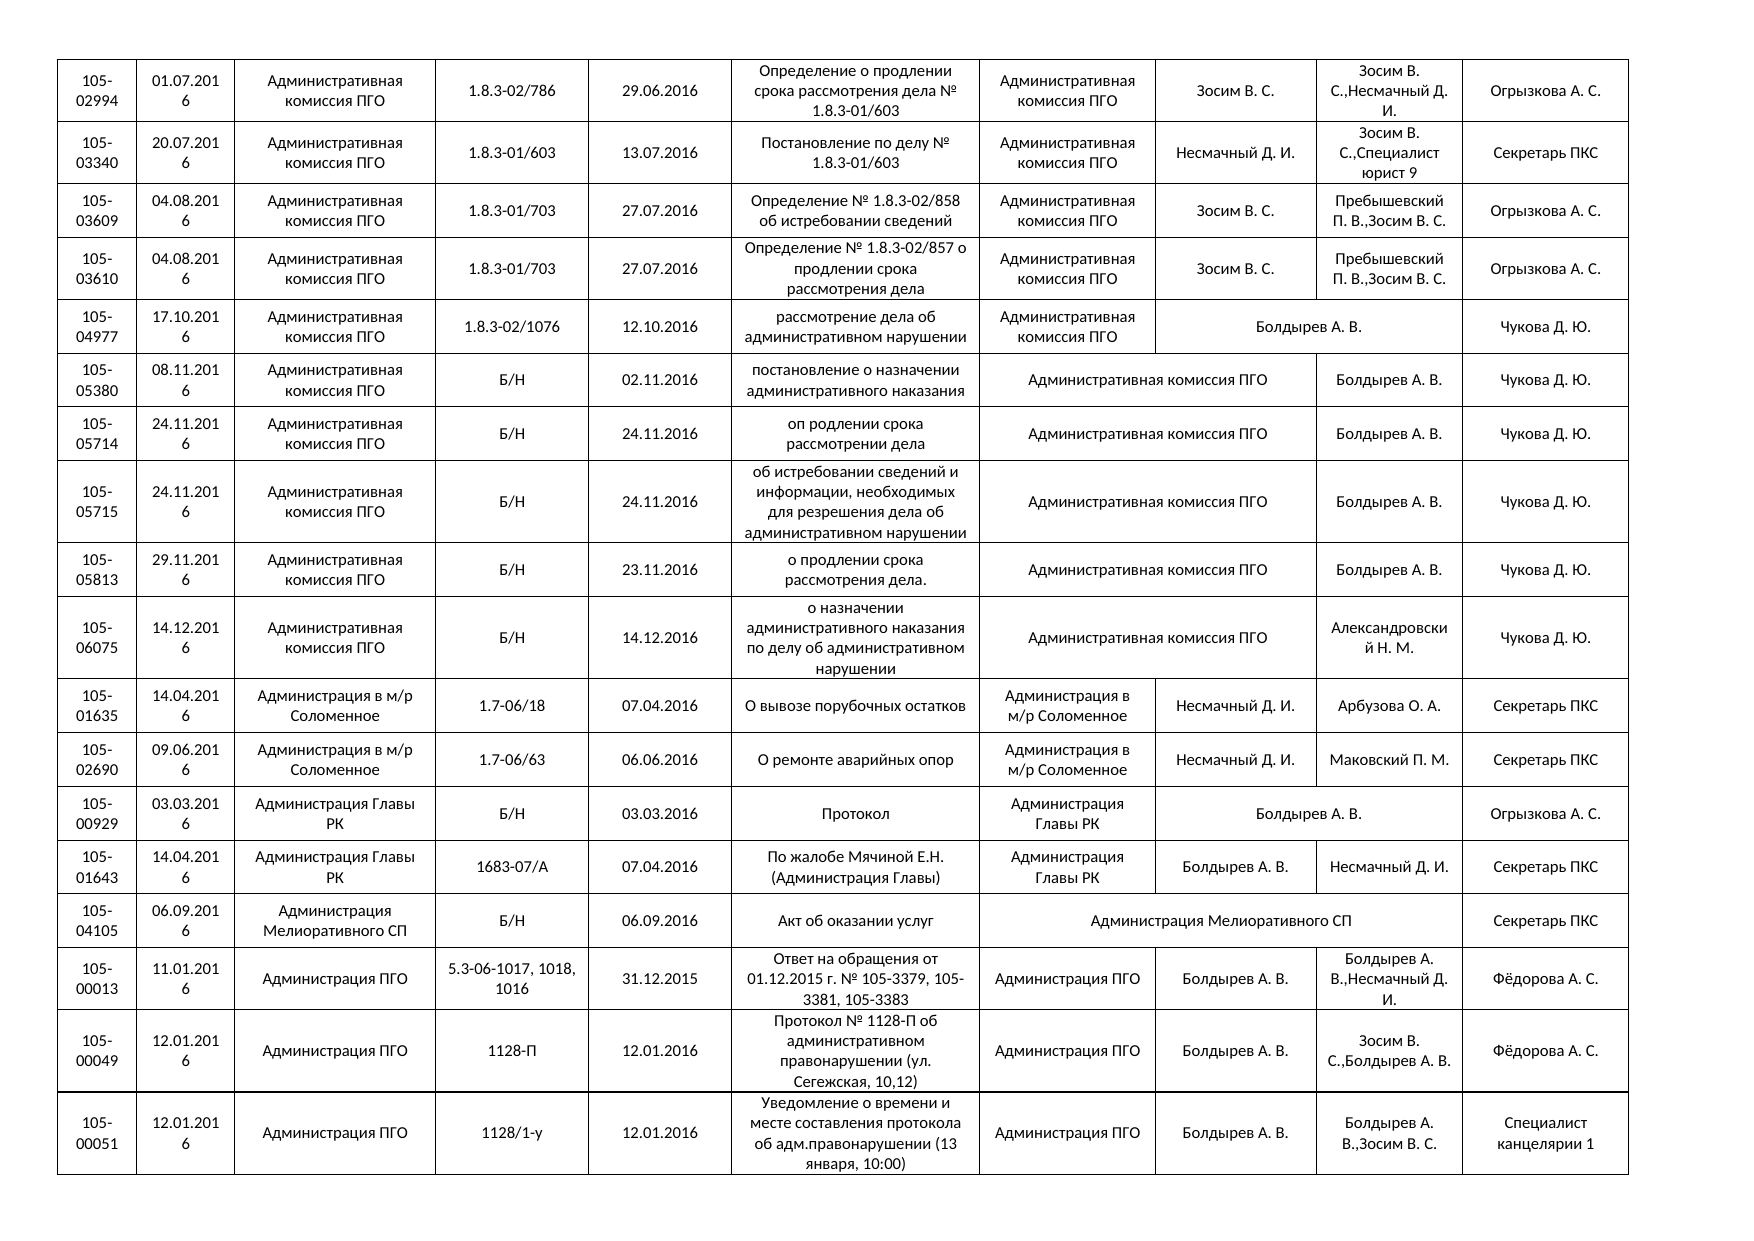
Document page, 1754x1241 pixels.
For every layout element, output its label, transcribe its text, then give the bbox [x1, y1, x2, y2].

table_cell 08.11.2016 [137, 354, 234, 406]
table_cell 105-00049 [58, 1010, 136, 1091]
table_cell Секретарь ПКС [1463, 733, 1628, 786]
table_cell Администрация Главы РК [235, 841, 435, 893]
table_cell Несмачный Д. И. [1156, 679, 1316, 732]
table_cell 105-05813 [58, 543, 136, 596]
table_cell Административная комиссия ПГО [235, 407, 435, 460]
table_cell 1.7-06/63 [436, 733, 588, 786]
table_cell об истребовании сведений и информации, необходимых для резрешения дела об административном нарушении [732, 461, 979, 542]
table_cell оп родлении срока рассмотрении дела [732, 407, 979, 460]
table_cell о назначении административного наказания по делу об административном нарушении [732, 597, 979, 678]
table_cell Администрация Главы РК [980, 787, 1155, 839]
table_cell Фёдорова А. С. [1463, 948, 1628, 1009]
table_cell 1.8.3-02/786 [436, 60, 588, 121]
table_cell Болдырев А. В. [1317, 354, 1462, 406]
table_cell Определение № 1.8.3-02/858 об истребовании сведений [732, 184, 979, 237]
table_cell 105-06075 [58, 597, 136, 678]
table_cell 1.8.3-02/1076 [436, 300, 588, 352]
table_cell Б/Н [436, 543, 588, 596]
table_cell 11.01.2016 [137, 948, 234, 1009]
table_cell 105-00013 [58, 948, 136, 1009]
table_cell Зосим В. С. [1156, 184, 1316, 237]
table_cell Арбузова О. А. [1317, 679, 1462, 732]
table_cell 24.11.2016 [137, 407, 234, 460]
table_cell Б/Н [436, 354, 588, 406]
table_cell Б/Н [436, 787, 588, 839]
table_cell Болдырев А. В. [1317, 543, 1462, 596]
table_cell Болдырев А. В. [1156, 948, 1316, 1009]
table_cell 14.12.2016 [137, 597, 234, 678]
table_cell 20.07.2016 [137, 122, 234, 183]
table_cell Болдырев А. В. [1156, 300, 1462, 352]
table_cell 27.07.2016 [589, 184, 731, 237]
table_cell Административная комиссия ПГО [235, 184, 435, 237]
table_cell Административная комиссия ПГО [235, 597, 435, 678]
table_cell Административная комиссия ПГО [980, 354, 1316, 406]
table_cell Болдырев А. В.,Зосим В. С. [1317, 1093, 1462, 1174]
table_cell Болдырев А. В. [1317, 407, 1462, 460]
table_cell Несмачный Д. И. [1317, 841, 1462, 893]
table_cell Административная комиссия ПГО [235, 300, 435, 352]
table_cell Администрация в м/р Соломенное [980, 733, 1155, 786]
table_cell 105-03609 [58, 184, 136, 237]
table_cell Специалист канцелярии 1 [1463, 1093, 1628, 1174]
table_cell Зосим В. С. [1156, 60, 1316, 121]
table_cell Административная комиссия ПГО [980, 184, 1155, 237]
table_cell 105-03340 [58, 122, 136, 183]
table_cell Чукова Д. Ю. [1463, 354, 1628, 406]
table_cell Административная комиссия ПГО [980, 597, 1316, 678]
table_cell 24.11.2016 [589, 461, 731, 542]
table_cell Администрация ПГО [235, 1010, 435, 1091]
table_cell По жалобе Мячиной Е.Н. (Администрация Главы) [732, 841, 979, 893]
table_cell 29.06.2016 [589, 60, 731, 121]
table_cell Несмачный Д. И. [1156, 733, 1316, 786]
table_cell 31.12.2015 [589, 948, 731, 1009]
table_cell 23.11.2016 [589, 543, 731, 596]
table_cell Болдырев А. В. [1156, 841, 1316, 893]
table_cell О ремонте аварийных опор [732, 733, 979, 786]
table_cell Огрызкова А. С. [1463, 184, 1628, 237]
table_cell Административная комиссия ПГО [980, 238, 1155, 299]
table_cell рассмотрение дела об административном нарушении [732, 300, 979, 352]
table_cell 105-05715 [58, 461, 136, 542]
table_cell 13.07.2016 [589, 122, 731, 183]
table_cell Администрация Мелиоративного СП [980, 894, 1462, 947]
table_cell 06.06.2016 [589, 733, 731, 786]
table_cell Определение № 1.8.3-02/857 о продлении срока рассмотрения дела [732, 238, 979, 299]
table_cell Административная комиссия ПГО [980, 122, 1155, 183]
table_cell 24.11.2016 [137, 461, 234, 542]
table_cell 29.11.2016 [137, 543, 234, 596]
table_cell Административная комиссия ПГО [980, 300, 1155, 352]
table_cell Огрызкова А. С. [1463, 787, 1628, 839]
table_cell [235, 60, 435, 121]
table_cell 12.01.2016 [589, 1010, 731, 1091]
table_cell 5.3-06-1017, 1018, 1016 [436, 948, 588, 1009]
table_cell Болдырев А. В. [1156, 1010, 1316, 1091]
table_cell Акт об оказании услуг [732, 894, 979, 947]
table_cell Болдырев А. В. [1156, 1093, 1316, 1174]
table_cell Б/Н [436, 597, 588, 678]
table_cell Определение о продлении срока рассмотрения дела № 1.8.3-01/603 [732, 60, 979, 121]
table_cell Огрызкова А. С. [1463, 238, 1628, 299]
table_cell 105-02690 [58, 733, 136, 786]
table_cell Администрация ПГО [980, 1093, 1155, 1174]
table_cell 02.11.2016 [589, 354, 731, 406]
table_cell о продлении срока рассмотрения дела. [732, 543, 979, 596]
table_cell Администрация в м/р Соломенное [235, 733, 435, 786]
table_cell постановление о назначении административного наказания [732, 354, 979, 406]
table_cell 07.04.2016 [589, 841, 731, 893]
table_cell 1.8.3-01/703 [436, 184, 588, 237]
table_cell Администрация ПГО [235, 1093, 435, 1174]
table_cell 06.09.2016 [589, 894, 731, 947]
table_cell Администрация Мелиоративного СП [235, 894, 435, 947]
table_cell 105-01635 [58, 679, 136, 732]
table_cell Б/Н [436, 407, 588, 460]
table_cell Зосим В. С. [1156, 238, 1316, 299]
table_cell Чукова Д. Ю. [1463, 461, 1628, 542]
table_cell О вывозе порубочных остатков [732, 679, 979, 732]
table_cell 12.10.2016 [589, 300, 731, 352]
table_cell Администрация ПГО [980, 948, 1155, 1009]
table_cell Чукова Д. Ю. [1463, 597, 1628, 678]
table_cell Пребышевский П. В.,Зосим В. С. [1317, 238, 1462, 299]
table_cell 105-00051 [58, 1093, 136, 1174]
table_cell 1683-07/А [436, 841, 588, 893]
table_cell Фёдорова А. С. [1463, 1010, 1628, 1091]
table_cell Административная комиссия ПГО [235, 461, 435, 542]
table_cell Секретарь ПКС [1463, 122, 1628, 183]
table_cell Административная комиссия ПГО [235, 354, 435, 406]
table_cell 14.04.2016 [137, 841, 234, 893]
table_cell 27.07.2016 [589, 238, 731, 299]
table_cell Административная комиссия ПГО [980, 407, 1316, 460]
table_cell 105-00929 [58, 787, 136, 839]
table_cell 105-04977 [58, 300, 136, 352]
table_cell Ответ на обращения от 01.12.2015 г. № 105-3379, 105-3381, 105-3383 [732, 948, 979, 1009]
table_cell Администрация Главы РК [235, 787, 435, 839]
table_cell 105-02994 [58, 60, 136, 121]
table_cell Пребышевский П. В.,Зосим В. С. [1317, 184, 1462, 237]
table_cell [980, 60, 1155, 121]
table_cell Протокол № 1128-П об административном правонарушении (ул. Сегежская, 10,12) [732, 1010, 979, 1091]
table_cell 14.12.2016 [589, 597, 731, 678]
table_cell Секретарь ПКС [1463, 679, 1628, 732]
table_cell Уведомление о времени и месте составления протокола об адм.правонарушении (13 января, 10:00) [732, 1093, 979, 1174]
table_cell Огрызкова А. С. [1463, 60, 1628, 121]
table_cell Административная комиссия ПГО [235, 238, 435, 299]
table_cell Болдырев А. В. [1156, 787, 1462, 839]
table_cell 03.03.2016 [137, 787, 234, 839]
table_cell 105-05714 [58, 407, 136, 460]
table_cell 12.01.2016 [137, 1010, 234, 1091]
table_cell 105-05380 [58, 354, 136, 406]
table_cell Болдырев А. В. [1317, 461, 1462, 542]
table_cell 07.04.2016 [589, 679, 731, 732]
table_cell Чукова Д. Ю. [1463, 407, 1628, 460]
table_cell 105-01643 [58, 841, 136, 893]
table_cell 17.10.2016 [137, 300, 234, 352]
table_cell Б/Н [436, 461, 588, 542]
table_cell 1128/1-у [436, 1093, 588, 1174]
table_cell 1128-П [436, 1010, 588, 1091]
table_cell 105-03610 [58, 238, 136, 299]
table_cell Зосим В. С.,Болдырев А. В. [1317, 1010, 1462, 1091]
table_cell Зосим В. С.,Несмачный Д. И. [1317, 60, 1462, 121]
table_cell Администрация в м/р Соломенное [980, 679, 1155, 732]
table_cell Администрация ПГО [235, 948, 435, 1009]
table_cell Б/Н [436, 894, 588, 947]
table_cell Постановление по делу № 1.8.3-01/603 [732, 122, 979, 183]
table_cell 03.03.2016 [589, 787, 731, 839]
table_cell 105-04105 [58, 894, 136, 947]
table_cell 04.08.2016 [137, 238, 234, 299]
table_cell Протокол [732, 787, 979, 839]
table_cell 24.11.2016 [589, 407, 731, 460]
table_cell Чукова Д. Ю. [1463, 543, 1628, 596]
table_cell Александровский Н. М. [1317, 597, 1462, 678]
table_cell 09.06.2016 [137, 733, 234, 786]
table_cell 12.01.2016 [589, 1093, 731, 1174]
table_cell Администрация ПГО [980, 1010, 1155, 1091]
table_cell Несмачный Д. И. [1156, 122, 1316, 183]
table_cell Зосим В. С.,Специалист юрист 9 [1317, 122, 1462, 183]
table_cell 12.01.2016 [137, 1093, 234, 1174]
table_cell Администрация в м/р Соломенное [235, 679, 435, 732]
table_cell Административная комиссия ПГО [235, 122, 435, 183]
table_cell 1.7-06/18 [436, 679, 588, 732]
table_cell 06.09.2016 [137, 894, 234, 947]
table_cell 1.8.3-01/703 [436, 238, 588, 299]
table_cell Администрация Главы РК [980, 841, 1155, 893]
table_cell Административная комиссия ПГО [980, 543, 1316, 596]
table_cell 04.08.2016 [137, 184, 234, 237]
table_cell 01.07.2016 [137, 60, 234, 121]
table_cell Чукова Д. Ю. [1463, 300, 1628, 352]
table_cell Болдырев А. В.,Несмачный Д. И. [1317, 948, 1462, 1009]
table_cell Административная комиссия ПГО [980, 461, 1316, 542]
table_cell Секретарь ПКС [1463, 894, 1628, 947]
table_cell 14.04.2016 [137, 679, 234, 732]
table_cell Административная комиссия ПГО [235, 543, 435, 596]
table_cell Маковский П. М. [1317, 733, 1462, 786]
table_cell Секретарь ПКС [1463, 841, 1628, 893]
table_cell 1.8.3-01/603 [436, 122, 588, 183]
